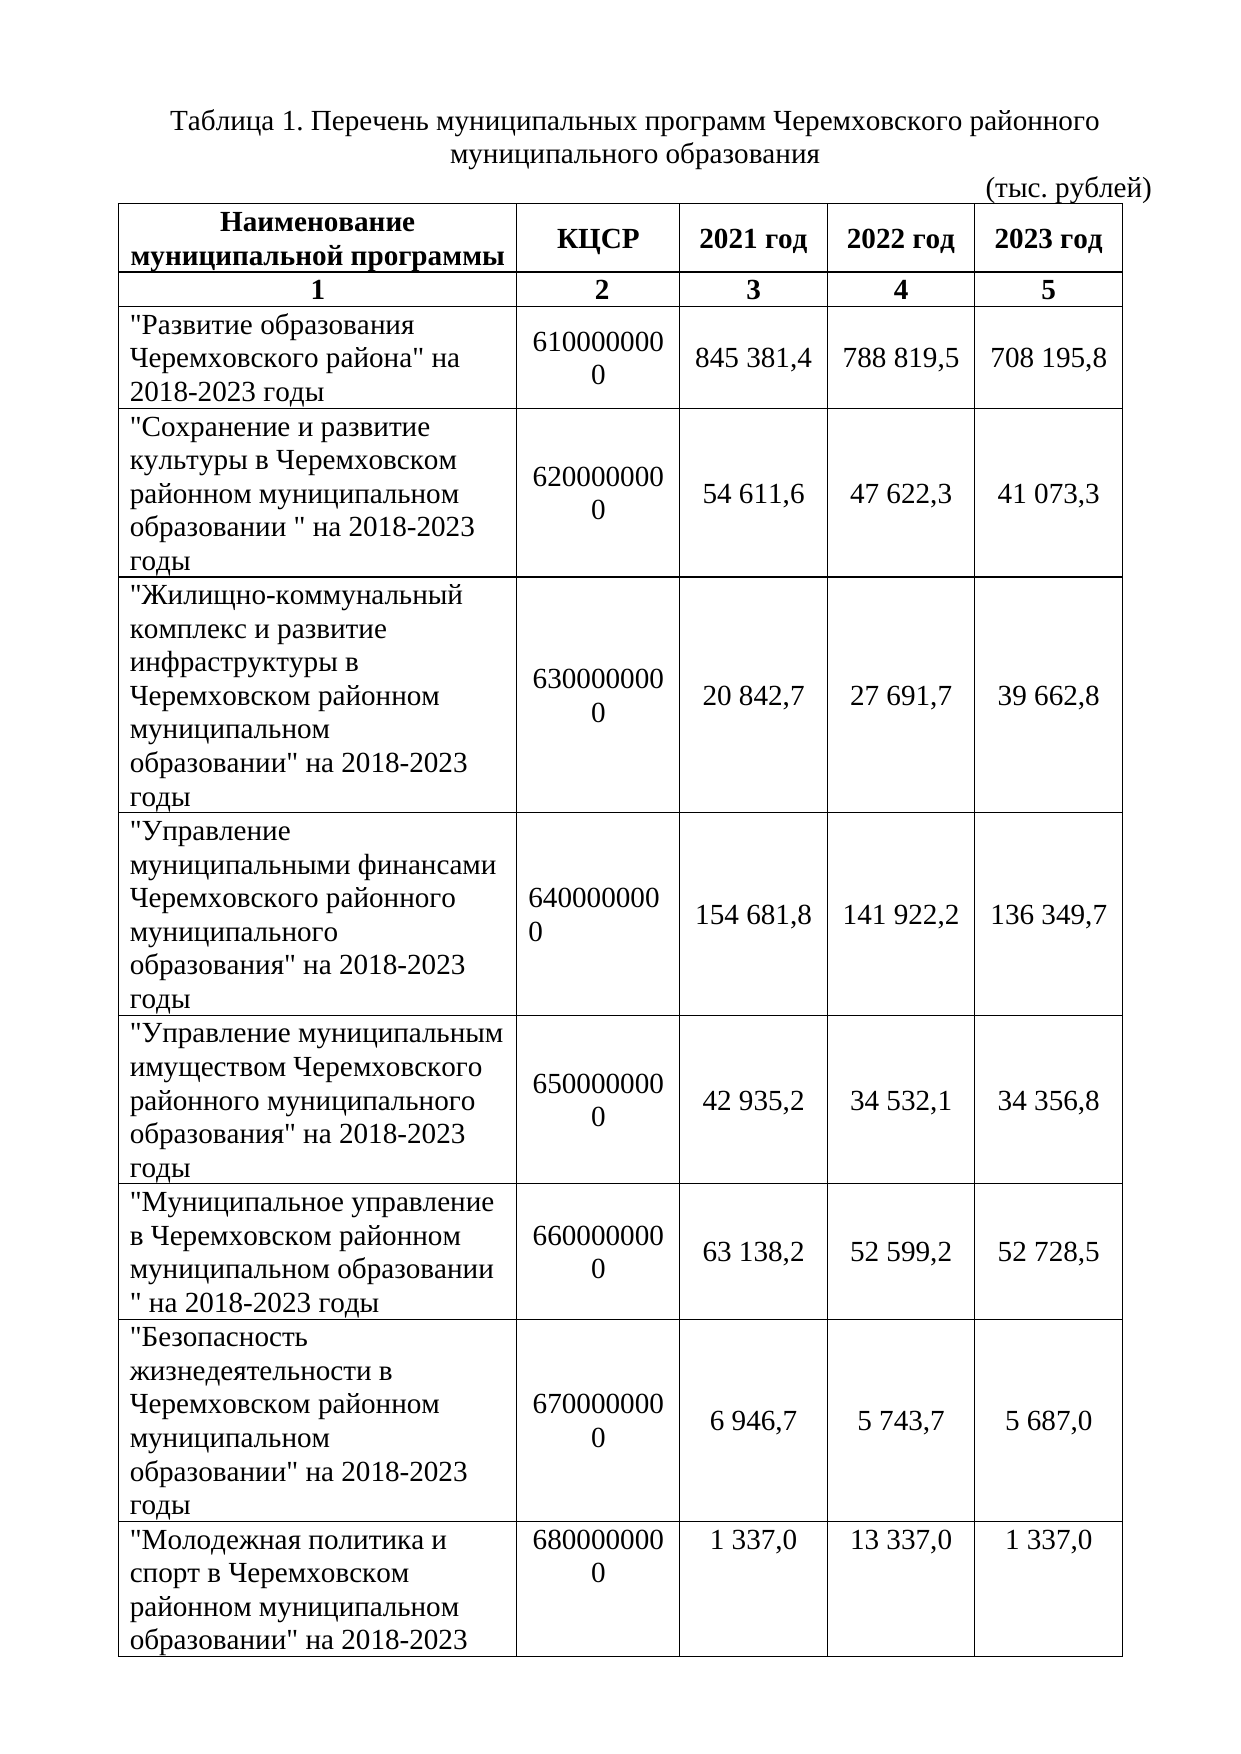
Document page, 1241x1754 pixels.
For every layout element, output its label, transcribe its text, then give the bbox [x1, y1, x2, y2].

table_header 2023 год [975, 204, 1122, 271]
table_cell 6200000000 [517, 409, 679, 576]
table_cell 41 073,3 [975, 409, 1122, 576]
table_cell "Жилищно-коммунальный комплекс и развитие инфраструктуры в Черемховском районном муниципальном образовании" на 2018-2023 годы [119, 578, 516, 812]
table_cell 27 691,7 [828, 578, 974, 812]
table_cell 34 356,8 [975, 1016, 1122, 1183]
table_cell 788 819,5 [828, 307, 974, 408]
table_cell 52 599,2 [828, 1184, 974, 1318]
table_cell 5 743,7 [828, 1320, 974, 1521]
table_cell "Управление муниципальными финансами Черемховского районного муниципального образования" на 2018-2023 годы [119, 813, 516, 1014]
table_cell 154 681,8 [680, 813, 827, 1014]
table_cell 1 [119, 273, 516, 306]
table_cell 141 922,2 [828, 813, 974, 1014]
text (тыс. рублей) [118, 170, 1152, 203]
table_header КЦСР [517, 204, 679, 271]
table_cell 39 662,8 [975, 578, 1122, 812]
table_cell 6 946,7 [680, 1320, 827, 1521]
table_cell 47 622,3 [828, 409, 974, 576]
text Таблица 1. Перечень муниципальных программ Черемховского районного муниципального образования [118, 103, 1152, 170]
table_cell "Развитие образования Черемховского района" на 2018-2023 годы [119, 307, 516, 408]
table_cell "Муниципальное управление в Черемховском районном муниципальном образовании " на 2018-2023 годы [119, 1184, 516, 1318]
table_cell 54 611,6 [680, 409, 827, 576]
table_cell 1 337,0 [680, 1522, 827, 1656]
table_cell 6600000000 [517, 1184, 679, 1318]
table_cell 708 195,8 [975, 307, 1122, 408]
table_cell 6300000000 [517, 578, 679, 812]
table_cell 63 138,2 [680, 1184, 827, 1318]
table_cell 2 [517, 273, 679, 306]
table_cell 42 935,2 [680, 1016, 827, 1183]
table_cell 6500000000 [517, 1016, 679, 1183]
table_cell 6100000000 [517, 307, 679, 408]
table_cell 34 532,1 [828, 1016, 974, 1183]
table_header Наименование муниципальной программы [119, 204, 516, 271]
table_cell 6400000000 [517, 813, 679, 1014]
table_cell 5 [975, 273, 1122, 306]
table_cell 6800000000 [517, 1522, 679, 1656]
table_cell 845 381,4 [680, 307, 827, 408]
table_header 2021 год [680, 204, 827, 271]
table_cell "Сохранение и развитие культуры в Черемховском районном муниципальном образовании " на 2018-2023 годы [119, 409, 516, 576]
table_cell "Безопасность жизнедеятельности в Черемховском районном муниципальном образовании" на 2018-2023 годы [119, 1320, 516, 1521]
table_cell "Управление муниципальным имуществом Черемховского районного муниципального образования" на 2018-2023 годы [119, 1016, 516, 1183]
table_cell 6700000000 [517, 1320, 679, 1521]
table_cell 5 687,0 [975, 1320, 1122, 1521]
table_cell 52 728,5 [975, 1184, 1122, 1318]
table_cell 1 337,0 [975, 1522, 1122, 1656]
table_header 2022 год [828, 204, 974, 271]
table_cell 13 337,0 [828, 1522, 974, 1656]
table_cell 136 349,7 [975, 813, 1122, 1014]
table_cell 4 [828, 273, 974, 306]
table_cell 3 [680, 273, 827, 306]
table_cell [119, 1522, 516, 1656]
table_cell 20 842,7 [680, 578, 827, 812]
